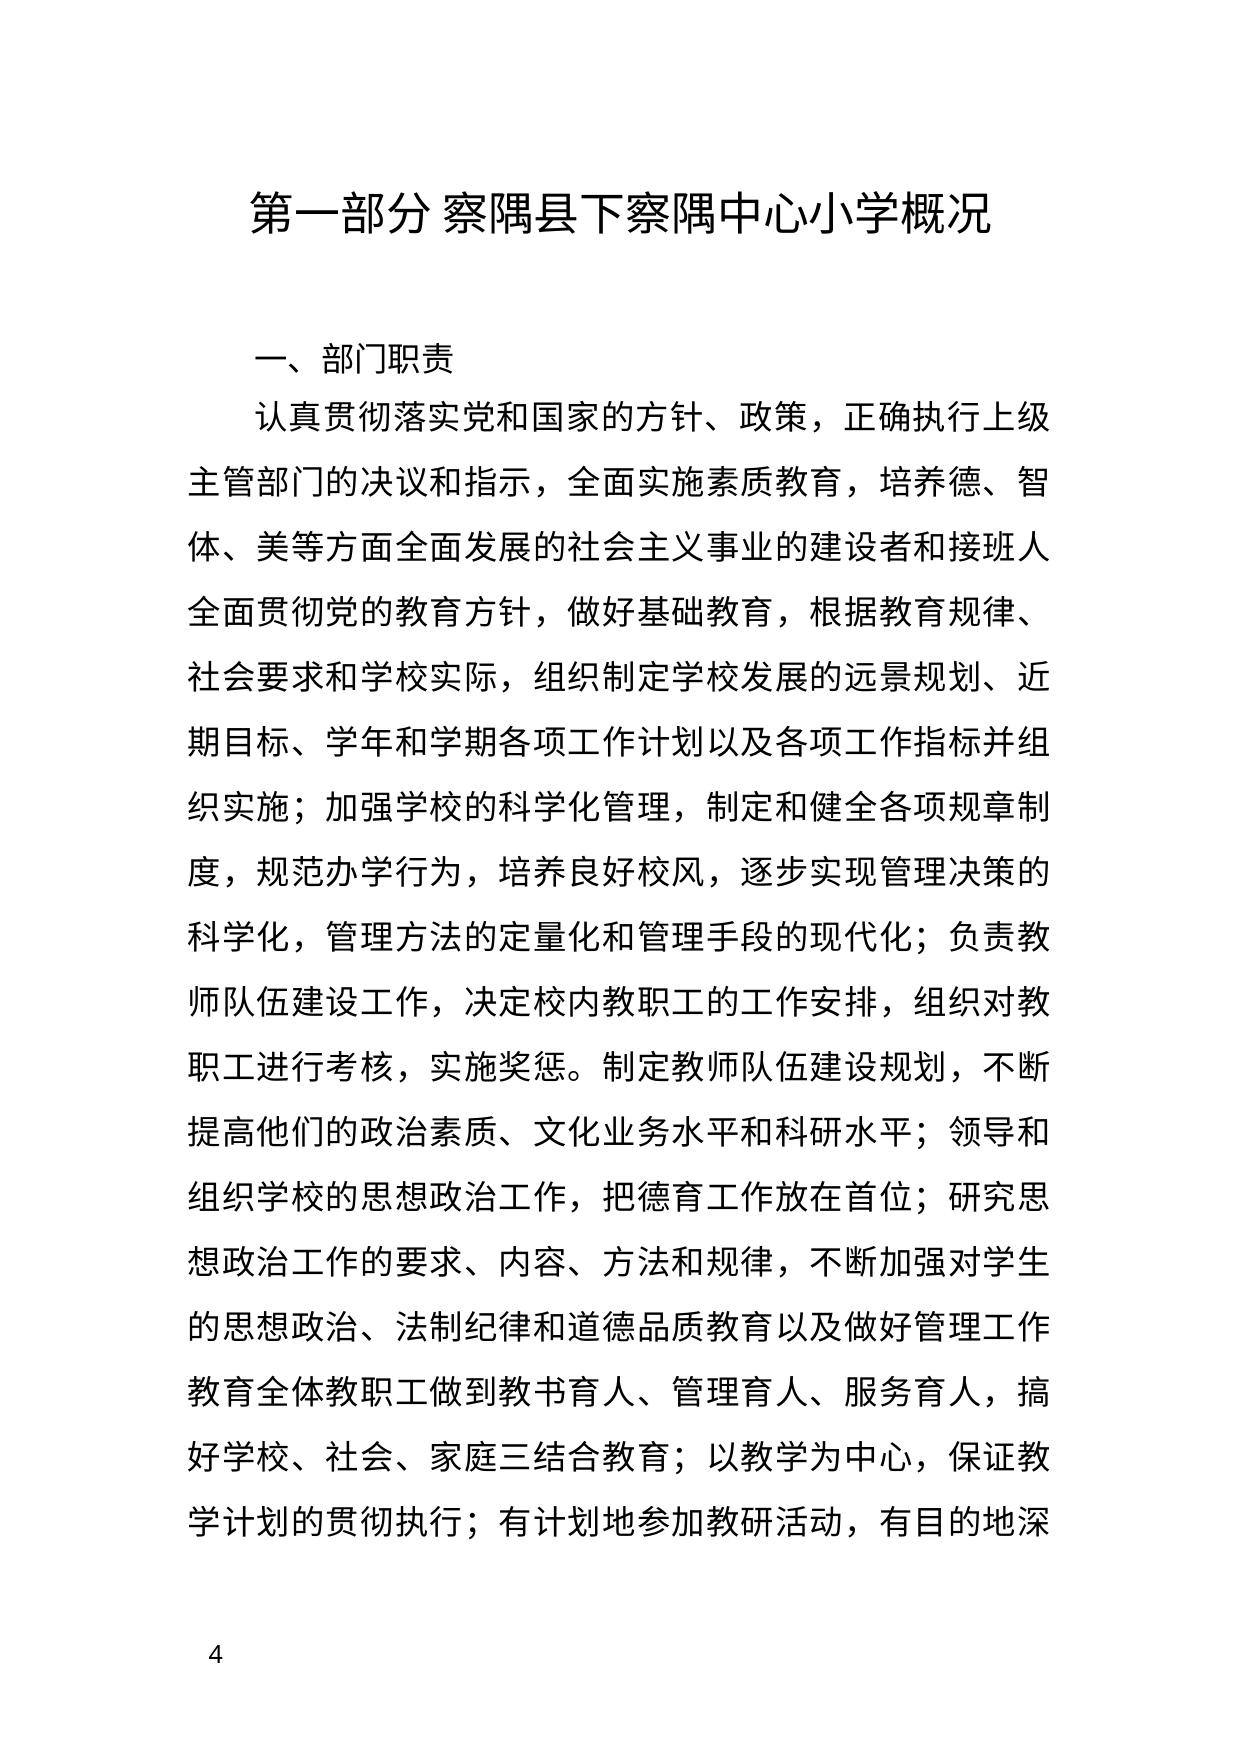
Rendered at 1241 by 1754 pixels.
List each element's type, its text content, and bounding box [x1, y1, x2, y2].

text 一、部门职责 [187, 324, 1053, 383]
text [187, 383, 1053, 1553]
list 察隅县下察隅中心小学概况 [187, 162, 1053, 259]
